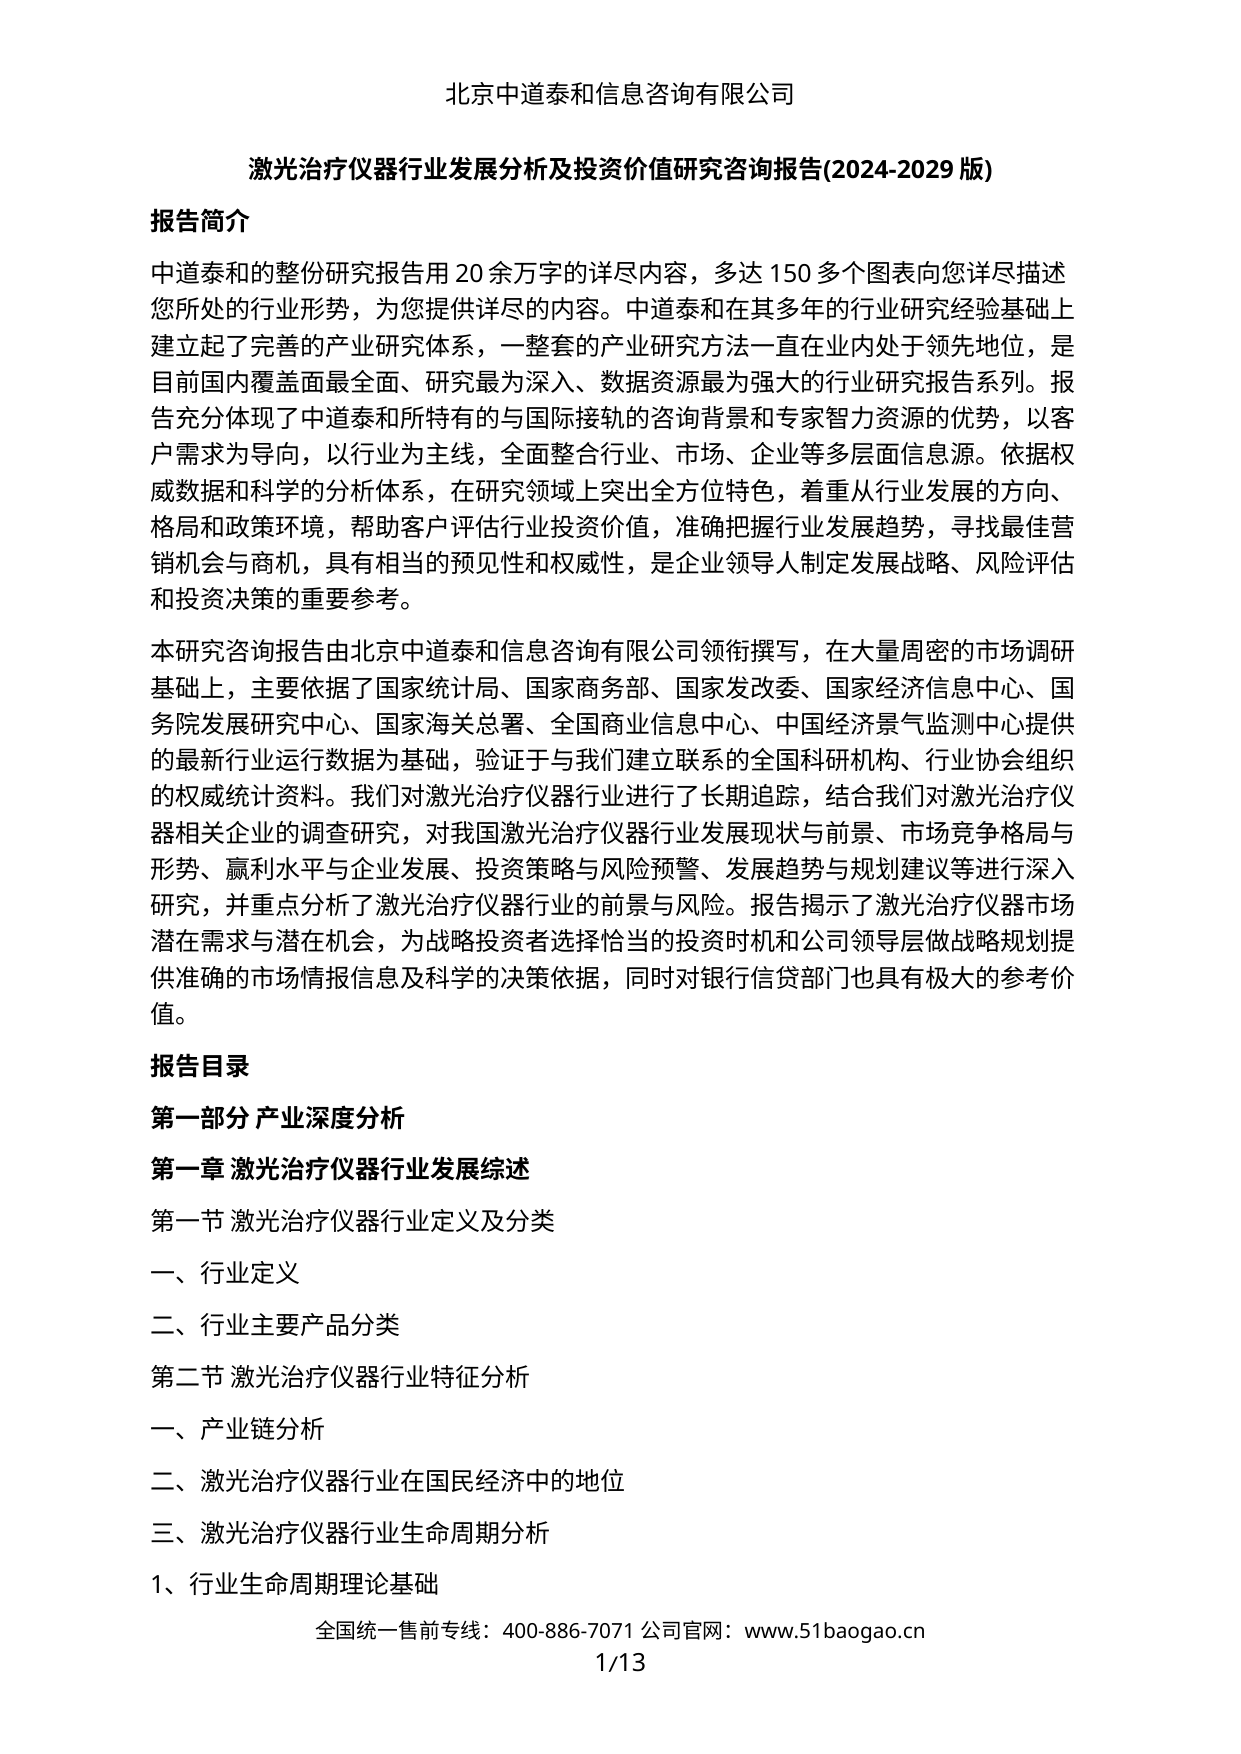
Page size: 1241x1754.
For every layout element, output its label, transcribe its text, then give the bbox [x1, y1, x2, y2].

text 第一节 激光治疗仪器行业定义及分类 [150, 1202, 1090, 1238]
text 一、产业链分析 [150, 1409, 1090, 1446]
text 二、激光治疗仪器行业在国民经济中的地位 [150, 1461, 1090, 1497]
text 激光治疗仪器行业发展分析及投资价值研究咨询报告(2024-2029版) [150, 150, 1090, 186]
text 中道泰和的整份研究报告用20余万字的详尽内容，多达150多个图表向您详尽描述您所处的行业形势，为您提供详尽的内容。中道泰和在其多年的行业研究经验基础上建立起了完善的产业研究体系，一整套的产业研究方法一直在业内处于领先地位，是目前国内覆盖面最全面、研究最为深入、数据资源最为强大的行业研究报告系列。报告充分体现了中道泰和所特有的与国际接轨的咨询背景和专家智力资源的优势，以客户需求为导向，以行业为主线，全面整合行业、市场、企业等多层面信息源。依据权威数据和科学的分析体系，在研究领域上突出全方位特色，着重从行业发展的方向、格局和政策环境，帮助客户评估行业投资价值，准确把握行业发展趋势，寻找最佳营销机会与商机，具有相当的预见性和权威性，是企业领导人制定发展战略、风险评估和投资决策的重要参考。 [150, 254, 1090, 616]
text 二、行业主要产品分类 [150, 1306, 1090, 1342]
text 一、行业定义 [150, 1254, 1090, 1290]
text 第二节 激光治疗仪器行业特征分析 [150, 1357, 1090, 1394]
text 三、激光治疗仪器行业生命周期分析 [150, 1513, 1090, 1549]
text 第一章 激光治疗仪器行业发展综述 [150, 1150, 1090, 1186]
text 第一部分 产业深度分析 [150, 1098, 1090, 1134]
text 报告简介 [150, 202, 1090, 238]
text 本研究咨询报告由北京中道泰和信息咨询有限公司领衔撰写，在大量周密的市场调研基础上，主要依据了国家统计局、国家商务部、国家发改委、国家经济信息中心、国务院发展研究中心、国家海关总署、全国商业信息中心、中国经济景气监测中心提供的最新行业运行数据为基础，验证于与我们建立联系的全国科研机构、行业协会组织的权威统计资料。我们对激光治疗仪器行业进行了长期追踪，结合我们对激光治疗仪器相关企业的调查研究，对我国激光治疗仪器行业发展现状与前景、市场竞争格局与形势、赢利水平与企业发展、投资策略与风险预警、发展趋势与规划建议等进行深入研究，并重点分析了激光治疗仪器行业的前景与风险。报告揭示了激光治疗仪器市场潜在需求与潜在机会，为战略投资者选择恰当的投资时机和公司领导层做战略规划提供准确的市场情报信息及科学的决策依据，同时对银行信贷部门也具有极大的参考价值。 [150, 632, 1090, 1031]
text 报告目录 [150, 1046, 1090, 1082]
text 1、行业生命周期理论基础 [150, 1565, 1090, 1601]
